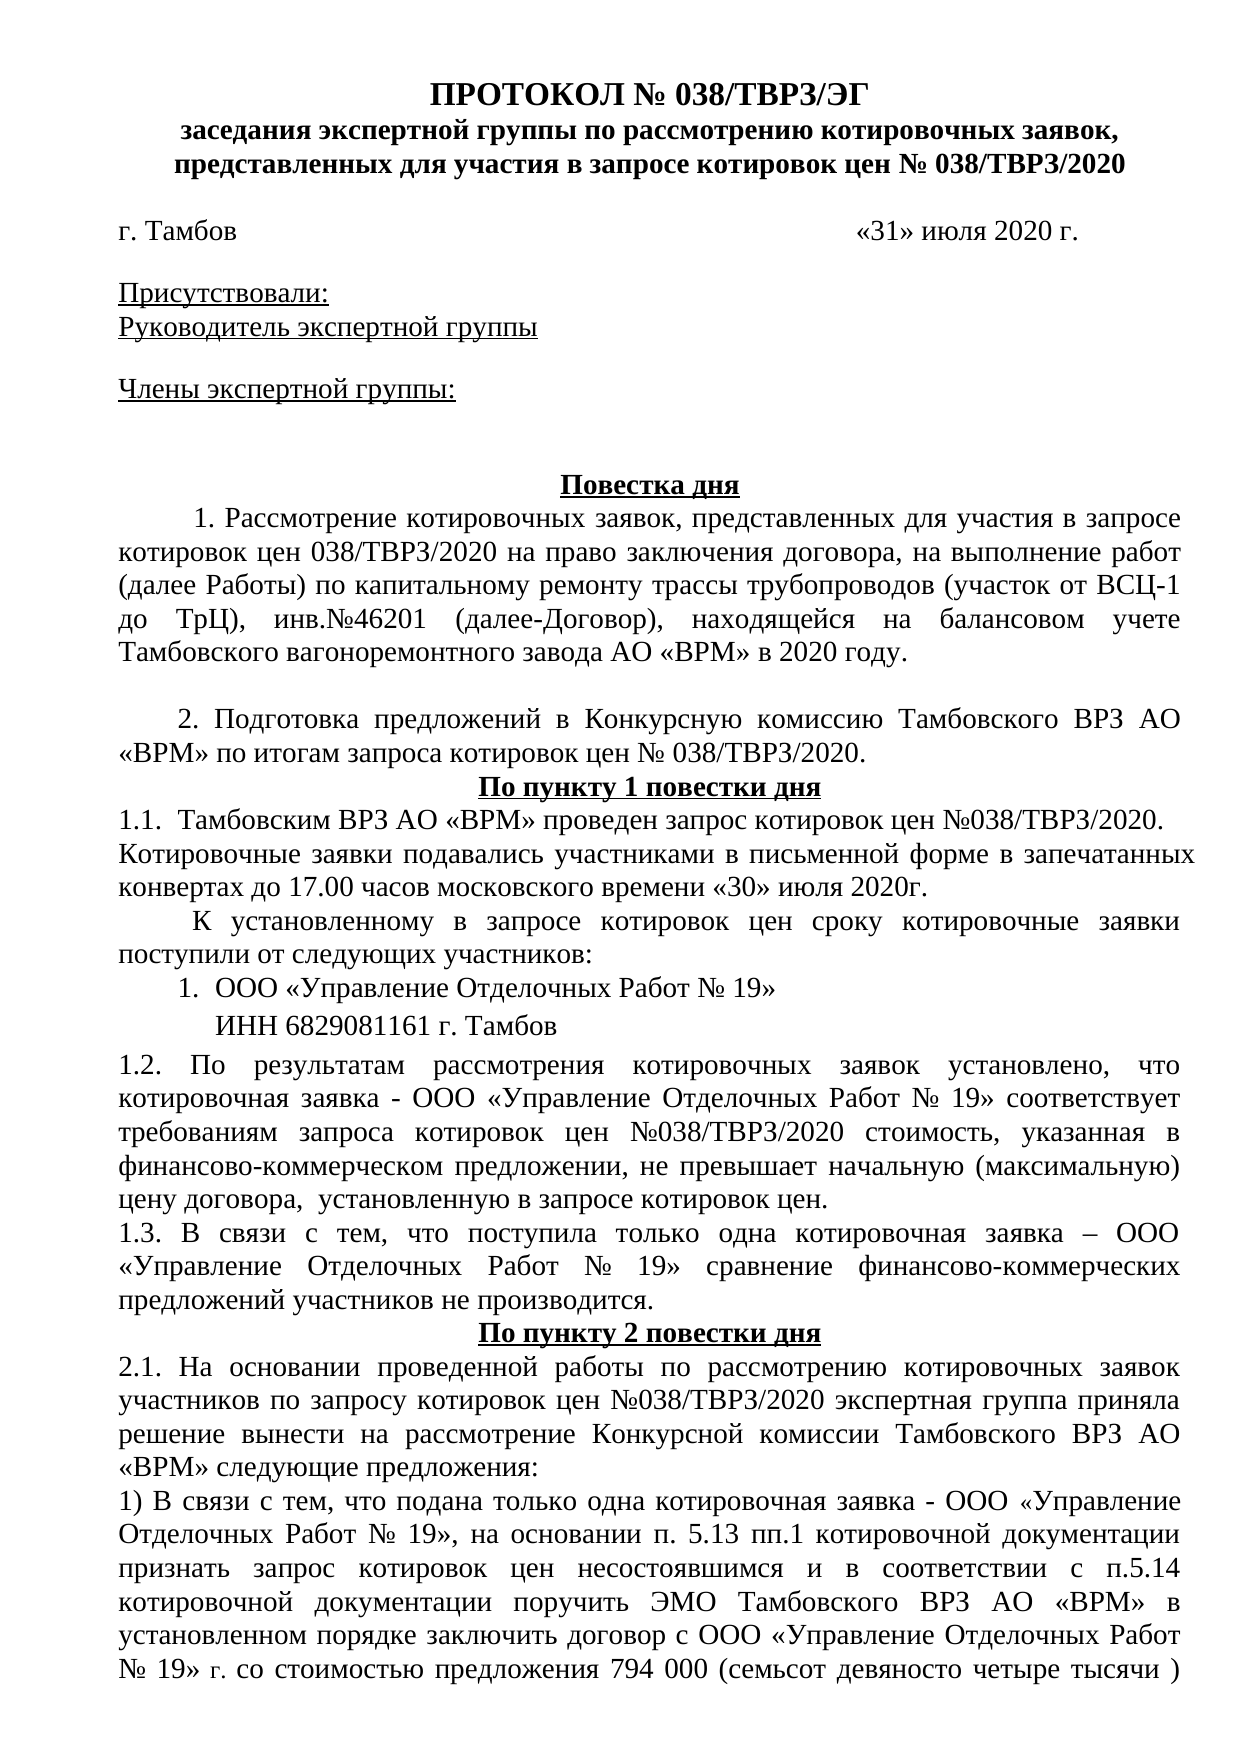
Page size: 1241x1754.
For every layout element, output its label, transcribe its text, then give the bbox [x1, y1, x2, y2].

text По пункту 2 повестки дня [118, 1315, 1181, 1349]
list Тамбовским ВРЗ АО «ВРМ» проведен запрос котировок цен №038/ТВРЗ/2020. [118, 802, 1196, 836]
text 1. Рассмотрение котировочных заявок, представленных для участия в запросе котировок цен 038/ТВРЗ/2020 на право заключения договора, на выполнение работ (далее Работы) по капитальному ремонту трассы трубопроводов (участок от ВСЦ-1 до ТрЦ), инв.№46201 (далее-Договор), находящейся на балансовом учете Тамбовского вагоноремонтного завода АО «ВРМ» в 2020 году. [118, 500, 1181, 668]
text заседания экспертной группы по рассмотрению котировочных заявок, представленных для участия в запросе котировок цен № 038/ТВРЗ/2020 [118, 112, 1181, 179]
text 2. Подготовка предложений в Конкурсную комиссию Тамбовского ВРЗ АО «ВРМ» по итогам запроса котировок цен № 038/ТВРЗ/2020. [118, 702, 1181, 769]
text К установленному в запросе котировок цен сроку котировочные заявки поступили от следующих участников: [118, 903, 1181, 970]
text Руководитель экспертной группы [118, 309, 1181, 342]
text г. Тамбов «31» июля 2020 г. [118, 213, 1181, 246]
text Повестка дня [118, 467, 1181, 500]
text ИНН 6829081161 г. Тамбов [215, 1008, 1181, 1042]
text Котировочные заявки подавались участниками в письменной форме в запечатанных конвертах до 17.00 часов московского времени «30» июля 2020г. [118, 836, 1196, 903]
text Присутствовали: [118, 275, 1181, 309]
list ООО «Управление Отделочных Работ № 19» [177, 970, 1181, 1003]
text 2.1. На основании проведенной работы по рассмотрению котировочных заявок участников по запросу котировок цен №038/ТВРЗ/2020 экспертная группа приняла решение вынести на рассмотрение Конкурсной комиссии Тамбовского ВРЗ АО «ВРМ» следующие предложения: [118, 1349, 1181, 1483]
text 1.3. В связи с тем, что поступила только одна котировочная заявка – ООО «Управление Отделочных Работ № 19» сравнение финансово-коммерческих предложений участников не производится. [118, 1215, 1181, 1315]
text 1.2. По результатам рассмотрения котировочных заявок установлено, что котировочная заявка - ООО «Управление Отделочных Работ № 19» соответствует требованиям запроса котировок цен №038/ТВРЗ/2020 стоимость, указанная в финансово-коммерческом предложении, не превышает начальную (максимальную) цену договора, установленную в запросе котировок цен. [118, 1047, 1181, 1215]
subtitle По пункту 1 повестки дня [118, 769, 1181, 802]
text Члены экспертной группы: [118, 371, 1181, 404]
text ПРОТОКОЛ № 038/ТВРЗ/ЭГ [118, 74, 1181, 112]
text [118, 1483, 1181, 1684]
